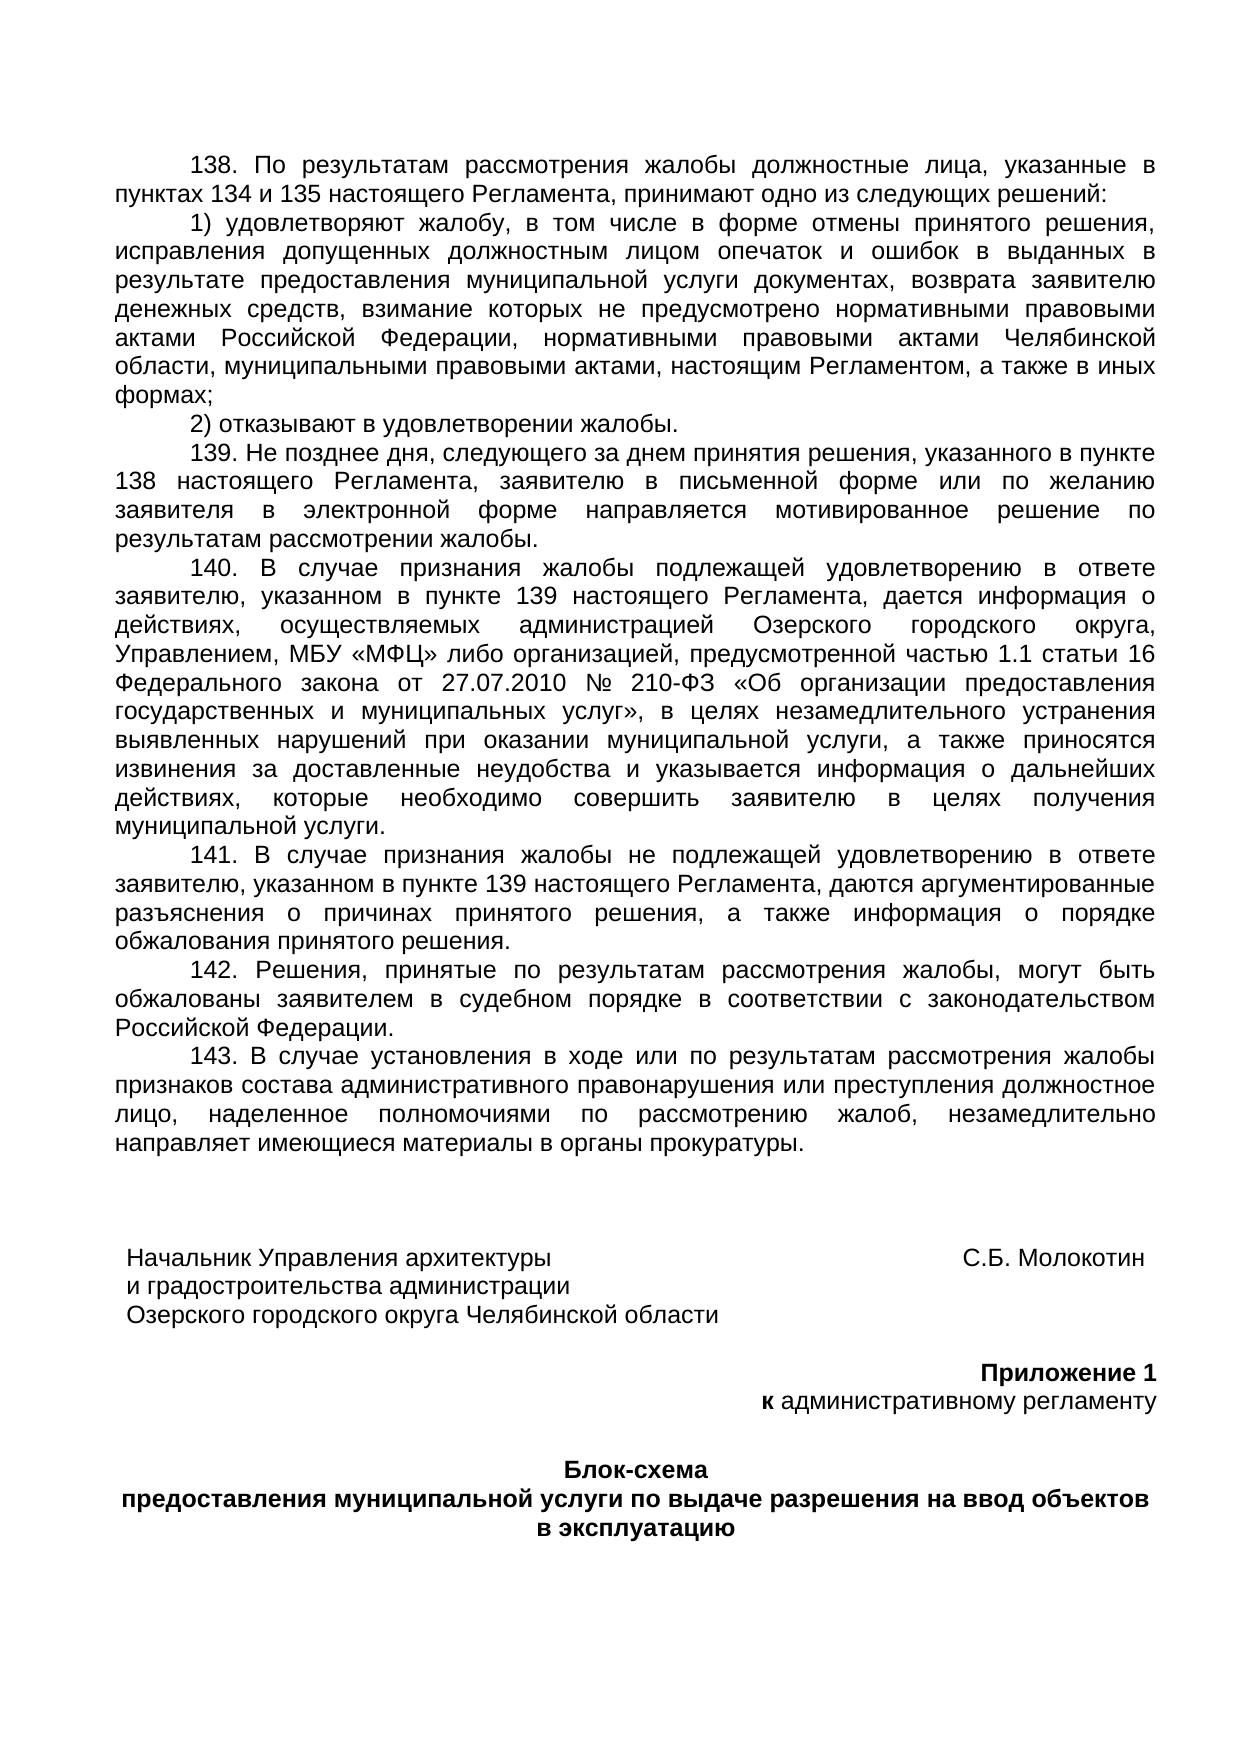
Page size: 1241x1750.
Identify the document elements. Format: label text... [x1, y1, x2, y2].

text 1) удовлетворяют жалобу, в том числе в форме отмены принятого решения, исправления допущенных должностным лицом опечаток и ошибок в выданных в результате предоставления муниципальной услуги документах, возврата заявителю денежных средств, взимание которых не предусмотрено нормативными правовыми актами Российской Федерации, нормативными правовыми актами Челябинской области, муниципальными правовыми актами, настоящим Регламентом, а также в иных формах; [114, 207, 1157, 409]
table_header С.Б. Молокотин [809, 1243, 1156, 1329]
table_header Начальник Управления архитектуры и градостроительства администрации Озерского городского округа Челябинской области [115, 1243, 809, 1329]
text 139. Не позднее дня, следующего за днем принятия решения, указанного в пункте 138 настоящего Регламента, заявителю в письменной форме или по желанию заявителя в электронной форме направляется мотивированное решение по результатам рассмотрении жалобы. [114, 437, 1157, 552]
text Приложение 1 к административному регламенту [114, 1357, 1157, 1415]
text Блок-схема предоставления муниципальной услуги по выдаче разрешения на ввод объектов в эксплуатацию [114, 1455, 1157, 1541]
text 142. Решения, принятые по результатам рассмотрения жалобы, могут быть обжалованы заявителем в судебном порядке в соответствии с законодательством Российской Федерации. [114, 955, 1157, 1041]
text 2) отказывают в удовлетворении жалобы. [114, 409, 1157, 437]
text 143. В случае установления в ходе или по результатам рассмотрения жалобы признаков состава административного правонарушения или преступления должностное лицо, наделенное полномочиями по рассмотрению жалоб, незамедлительно направляет имеющиеся материалы в органы прокуратуры. [114, 1041, 1157, 1156]
text 138. По результатам рассмотрения жалобы должностные лица, указанные в пунктах 134 и 135 настоящего Регламента, принимают одно из следующих решений: [114, 150, 1157, 207]
text 141. В случае признания жалобы не подлежащей удовлетворению в ответе заявителю, указанном в пункте 139 настоящего Регламента, даются аргументированные разъяснения о причинах принятого решения, а также информация о порядке обжалования принятого решения. [114, 840, 1157, 955]
text 140. В случае признания жалобы подлежащей удовлетворению в ответе заявителю, указанном в пункте 139 настоящего Регламента, дается информация о действиях, осуществляемых администрацией Озерского городского округа, Управлением, МБУ «МФЦ» либо организацией, предусмотренной частью 1.1 статьи 16 Федерального закона от 27.07.2010 № 210-ФЗ «Об организации предоставления государственных и муниципальных услуг», в целях незамедлительного устранения выявленных нарушений при оказании муниципальной услуги, а также приносятся извинения за доставленные неудобства и указывается информация о дальнейших действиях, которые необходимо совершить заявителю в целях получения муниципальной услуги. [114, 552, 1157, 840]
